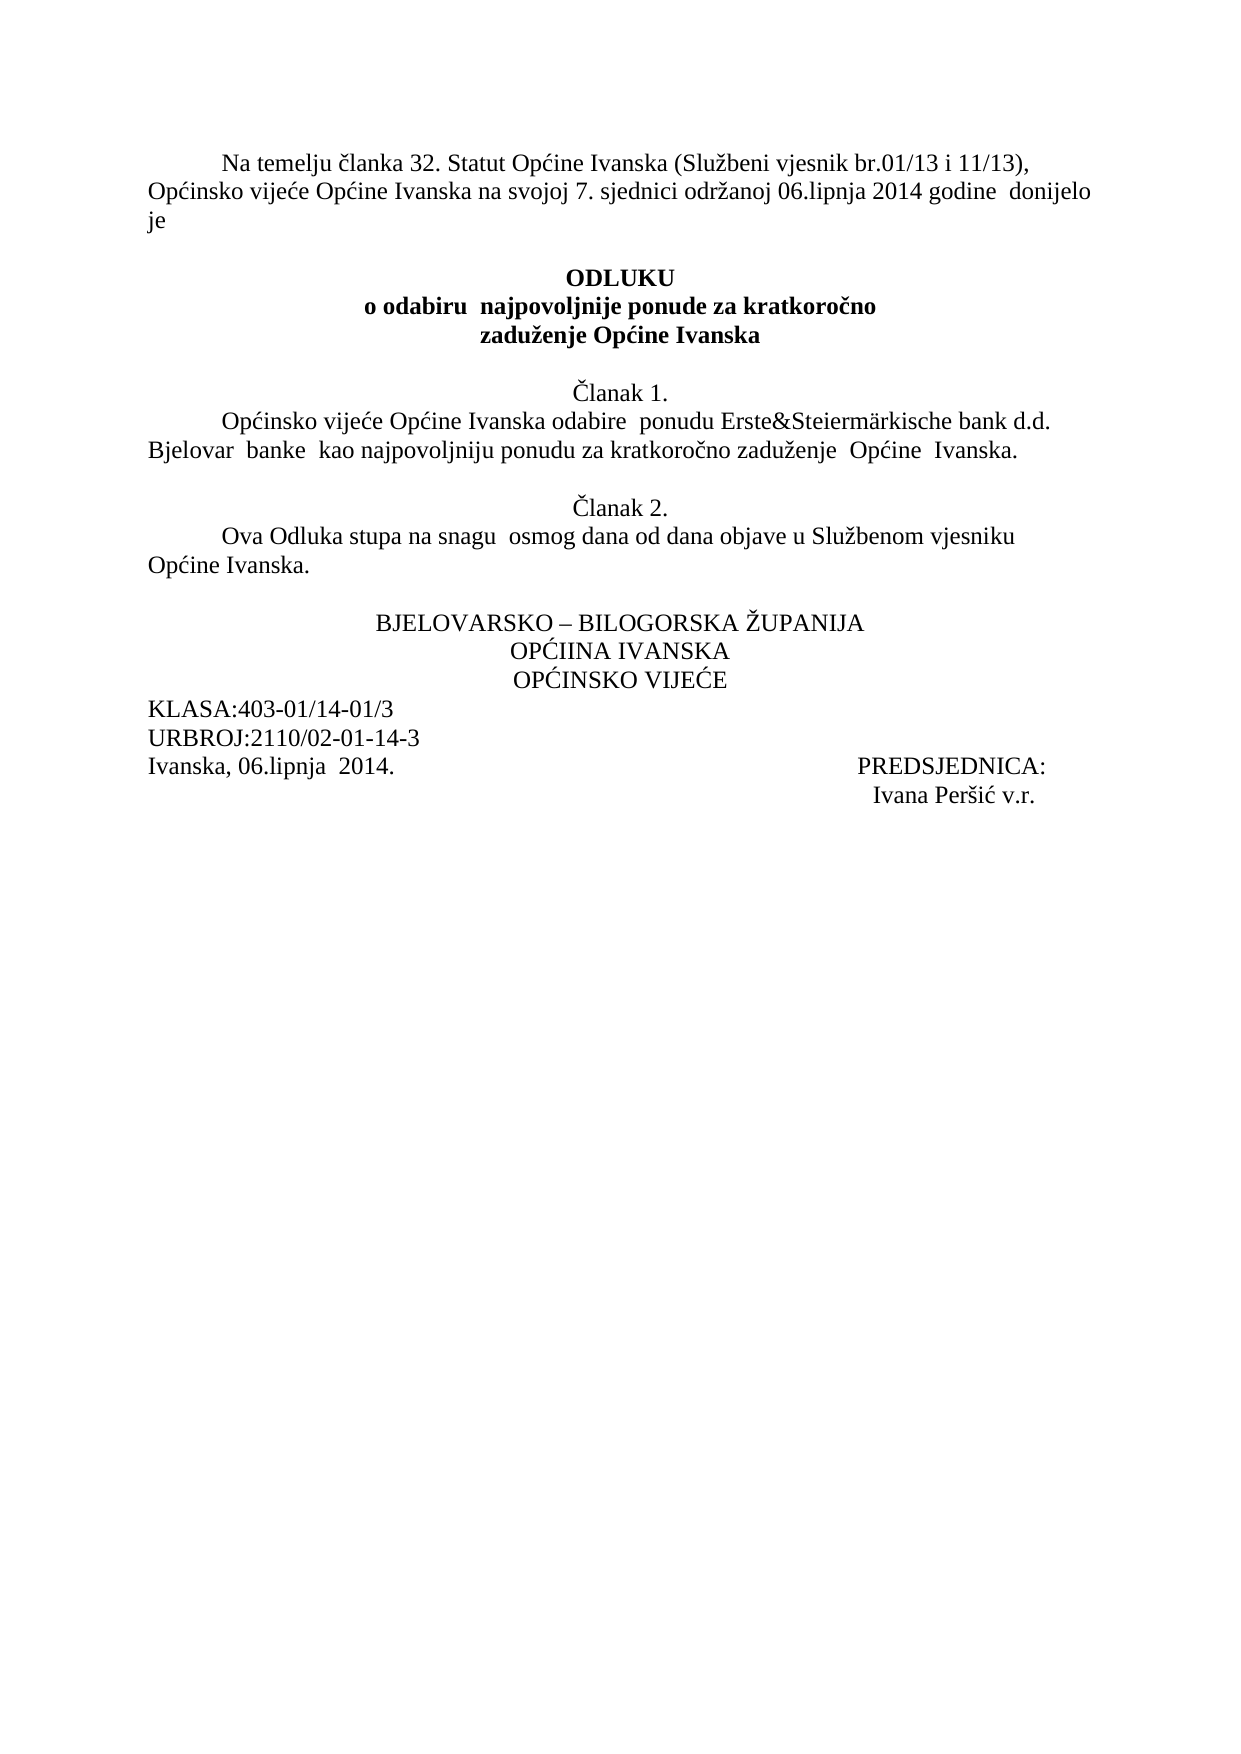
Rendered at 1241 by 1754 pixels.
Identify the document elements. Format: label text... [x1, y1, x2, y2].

text Članak 1. [148, 378, 1093, 406]
text OPĆINSKO VIJEĆE [148, 665, 1093, 694]
text zaduženje Općine Ivanska [148, 320, 1093, 349]
text o odabiru najpovoljnije ponude za kratkoročno [148, 291, 1093, 320]
text BJELOVARSKO – BILOGORSKA ŽUPANIJA [148, 608, 1093, 636]
text Ivanska, 06.lipnja 2014. PREDSJEDNICA: [148, 751, 1093, 780]
text Ova Odluka stupa na snagu osmog dana od dana objave u Službenom vjesniku Općine Ivanska. [148, 521, 1093, 579]
text KLASA:403-01/14-01/3 [148, 694, 1093, 723]
text Ivana Peršić v.r. [148, 780, 1093, 809]
text ODLUKU [148, 263, 1093, 291]
text Članak 2. [148, 493, 1093, 521]
text Općinsko vijeće Općine Ivanska odabire ponudu Erste&Steiermärkische bank d.d. Bjelovar banke kao najpovoljniju ponudu za kratkoročno zaduženje Općine Ivanska. [148, 406, 1093, 464]
text URBROJ:2110/02-01-14-3 [148, 723, 1093, 751]
text OPĆIINA IVANSKA [148, 636, 1093, 665]
text Na temelju članka 32. Statut Općine Ivanska (Službeni vjesnik br.01/13 i 11/13), Općinsko vijeće Općine Ivanska na svojoj 7. sjednici održanoj 06.lipnja 2014 godine donijelo je [148, 148, 1093, 234]
